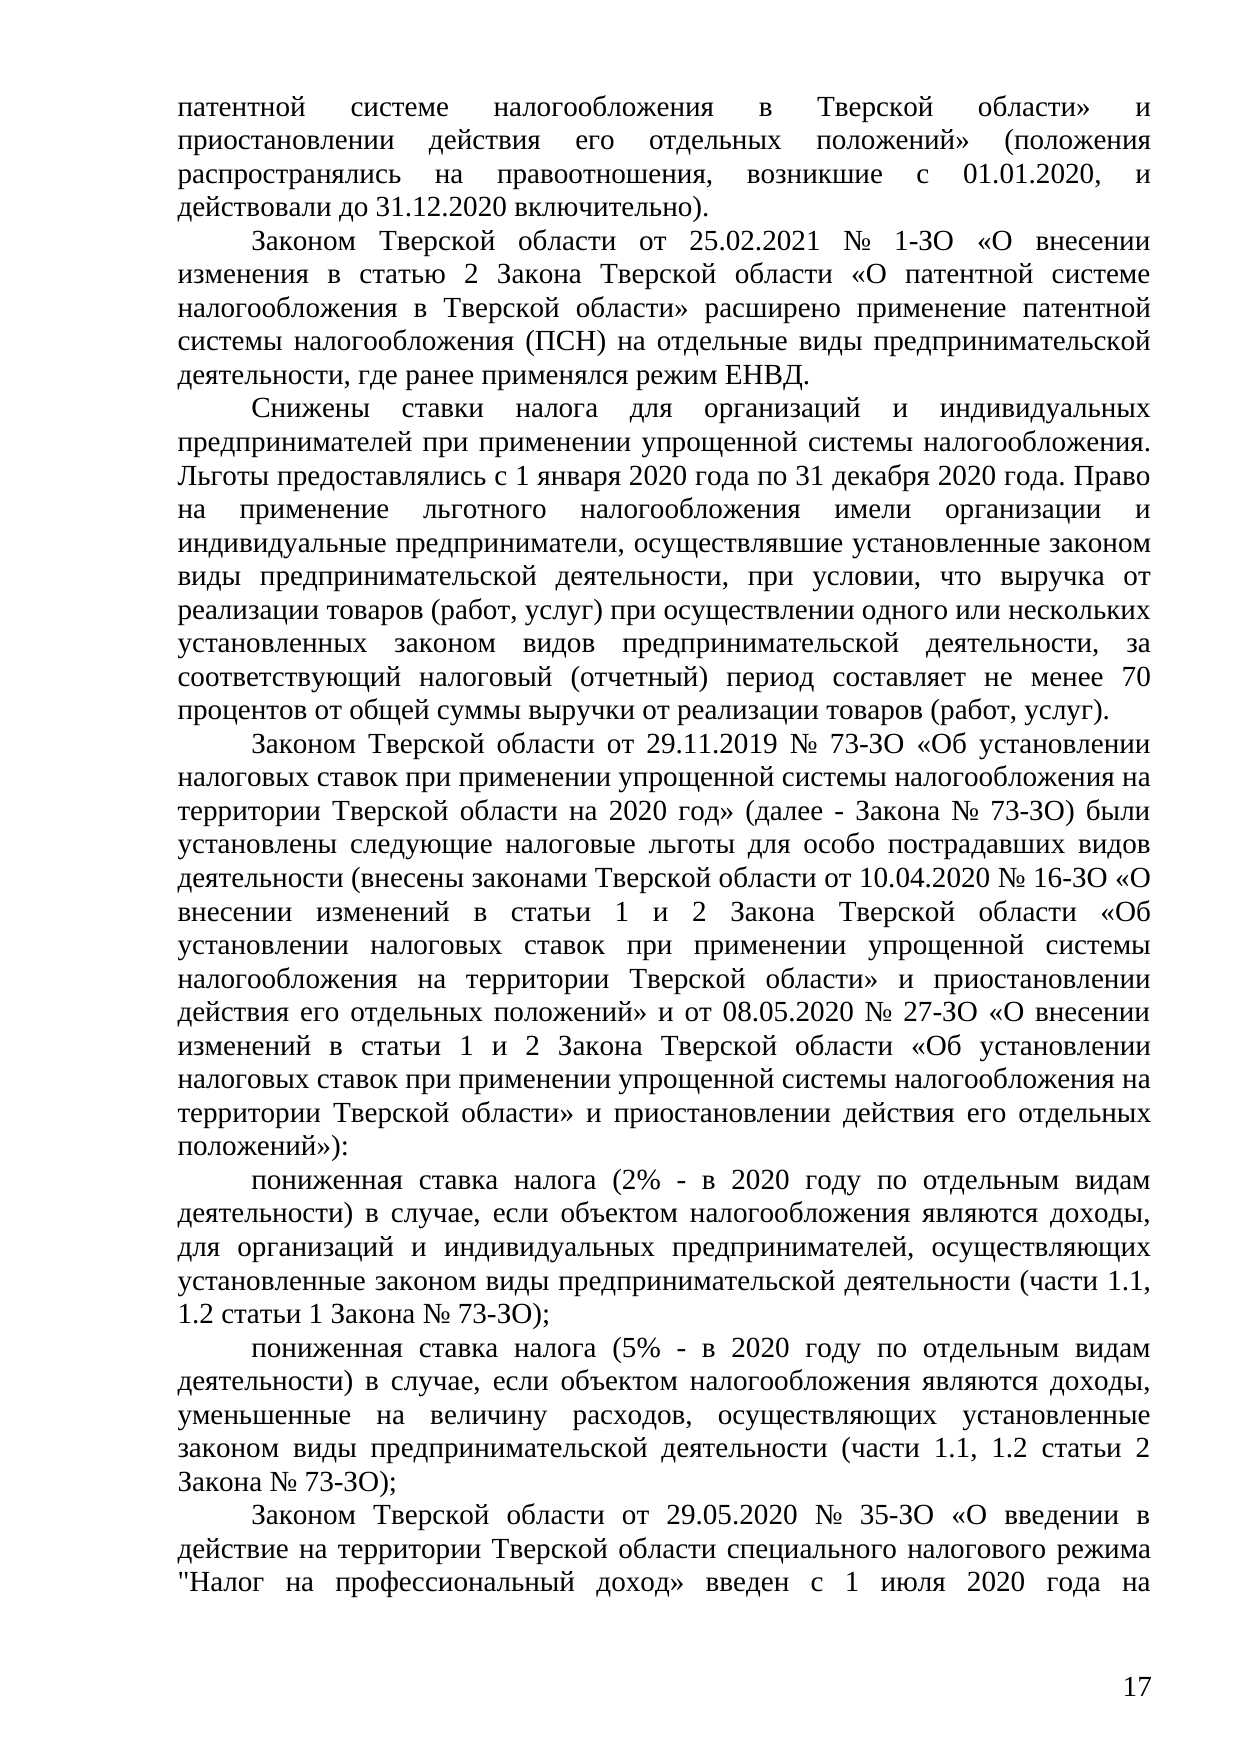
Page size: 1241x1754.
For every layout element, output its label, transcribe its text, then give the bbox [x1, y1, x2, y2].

text пониженная ставка налога (2% - в 2020 году по отдельным видам деятельности) в случае, если объектом налогообложения являются доходы, для организаций и индивидуальных предпринимателей, осуществляющих установленные законом виды предпринимательской деятельности (части 1.1, 1.2 статьи 1 Закона № 73-ЗО); [177, 1162, 1152, 1330]
text Снижены ставки налога для организаций и индивидуальных предпринимателей при применении упрощенной системы налогообложения. Льготы предоставлялись с 1 января 2020 года по 31 декабря 2020 года. Право на применение льготного налогообложения имели организации и индивидуальные предприниматели, осуществлявшие установленные законом виды предпринимательской деятельности, при условии, что выручка от реализации товаров (работ, услуг) при осуществлении одного или нескольких установленных законом видов предпринимательской деятельности, за соответствующий налоговый (отчетный) период составляет не менее 70 процентов от общей суммы выручки от реализации товаров (работ, услуг). [177, 391, 1152, 726]
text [177, 89, 1152, 223]
text Законом Тверской области от 29.11.2019 № 73-ЗО «Об установлении налоговых ставок при применении упрощенной системы налогообложения на территории Тверской области на 2020 год» (далее - Закона № 73-ЗО) были установлены следующие налоговые льготы для особо пострадавших видов деятельности (внесены законами Тверской области от 10.04.2020 № 16-ЗО «О внесении изменений в статьи 1 и 2 Закона Тверской области «Об установлении налоговых ставок при применении упрощенной системы налогообложения на территории Тверской области» и приостановлении действия его отдельных положений» и от 08.05.2020 № 27-ЗО «О внесении изменений в статьи 1 и 2 Закона Тверской области «Об установлении налоговых ставок при применении упрощенной системы налогообложения на территории Тверской области» и приостановлении действия его отдельных положений»): [177, 726, 1152, 1162]
text пониженная ставка налога (5% - в 2020 году по отдельным видам деятельности) в случае, если объектом налогообложения являются доходы, уменьшенные на величину расходов, осуществляющих установленные законом виды предпринимательской деятельности (части 1.1, 1.2 статьи 2 Закона № 73-ЗО); [177, 1330, 1152, 1497]
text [177, 1497, 1152, 1598]
text Законом Тверской области от 25.02.2021 № 1-ЗО «О внесении изменения в статью 2 Закона Тверской области «О патентной системе налогообложения в Тверской области» расширено применение патентной системы налогообложения (ПСН) на отдельные виды предпринимательской деятельности, где ранее применялся режим ЕНВД. [177, 223, 1152, 391]
